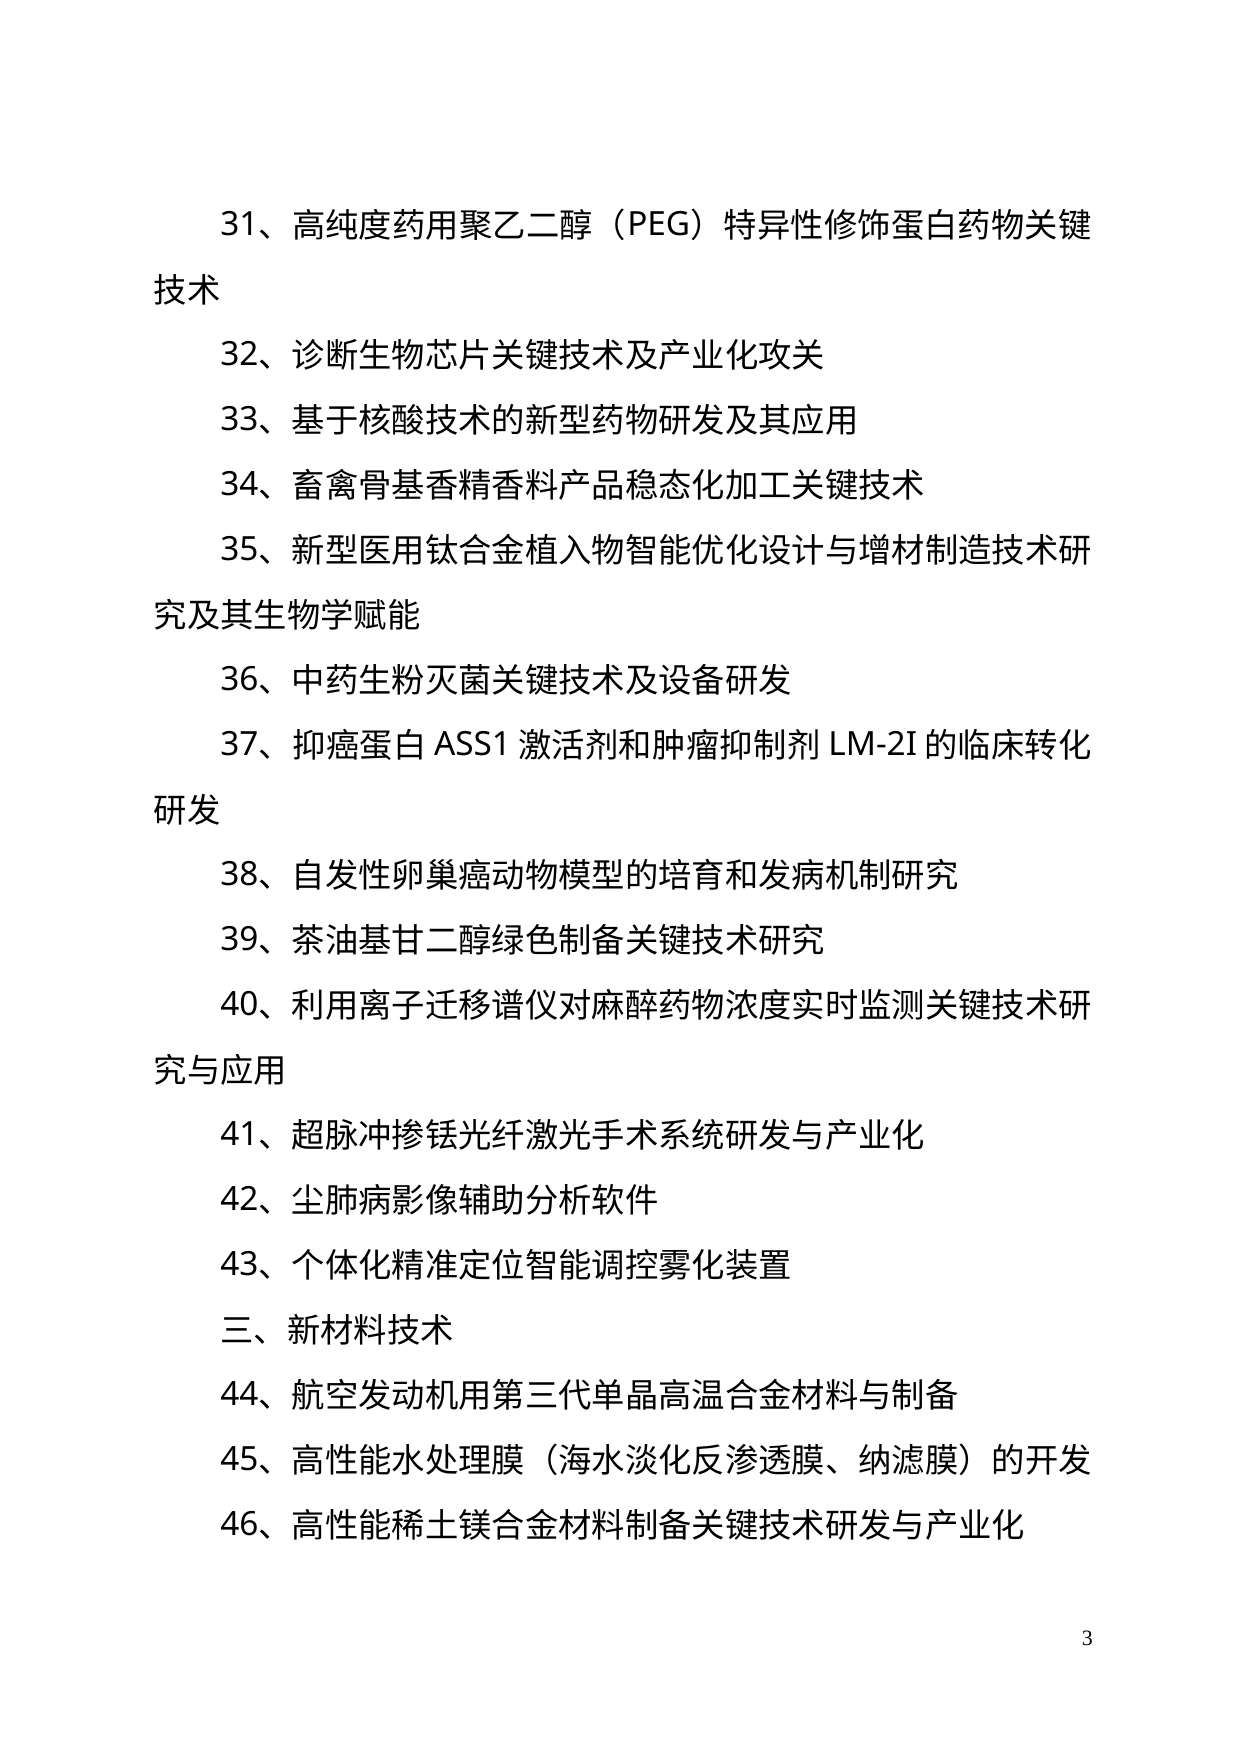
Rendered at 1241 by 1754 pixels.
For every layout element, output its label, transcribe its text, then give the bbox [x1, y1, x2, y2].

text 38、自发性卵巢癌动物模型的培育和发病机制研究 [153, 840, 1092, 905]
text 43、个体化精准定位智能调控雾化装置 [153, 1230, 1092, 1295]
text 31、高纯度药用聚乙二醇（PEG）特异性修饰蛋白药物关键技术 [153, 190, 1092, 320]
text 46、高性能稀土镁合金材料制备关键技术研发与产业化 [153, 1490, 1092, 1555]
text 44、航空发动机用第三代单晶高温合金材料与制备 [153, 1360, 1092, 1425]
text 42、尘肺病影像辅助分析软件 [153, 1165, 1092, 1230]
text 40、利用离子迁移谱仪对麻醉药物浓度实时监测关键技术研究与应用 [153, 970, 1092, 1100]
text 41、超脉冲掺铥光纤激光手术系统研发与产业化 [153, 1100, 1092, 1165]
text 32、诊断生物芯片关键技术及产业化攻关 [153, 320, 1092, 385]
text 45、高性能水处理膜（海水淡化反渗透膜、纳滤膜）的开发 [153, 1425, 1092, 1490]
text 39、茶油基甘二醇绿色制备关键技术研究 [153, 905, 1092, 970]
text 三、新材料技术 [153, 1295, 1092, 1360]
text 37、抑癌蛋白ASS1激活剂和肿瘤抑制剂LM-2I的临床转化研发 [153, 710, 1092, 840]
text 34、畜禽骨基香精香料产品稳态化加工关键技术 [153, 450, 1092, 515]
text 35、新型医用钛合金植入物智能优化设计与增材制造技术研究及其生物学赋能 [153, 515, 1092, 645]
text 33、基于核酸技术的新型药物研发及其应用 [153, 385, 1092, 450]
text 36、中药生粉灭菌关键技术及设备研发 [153, 645, 1092, 710]
